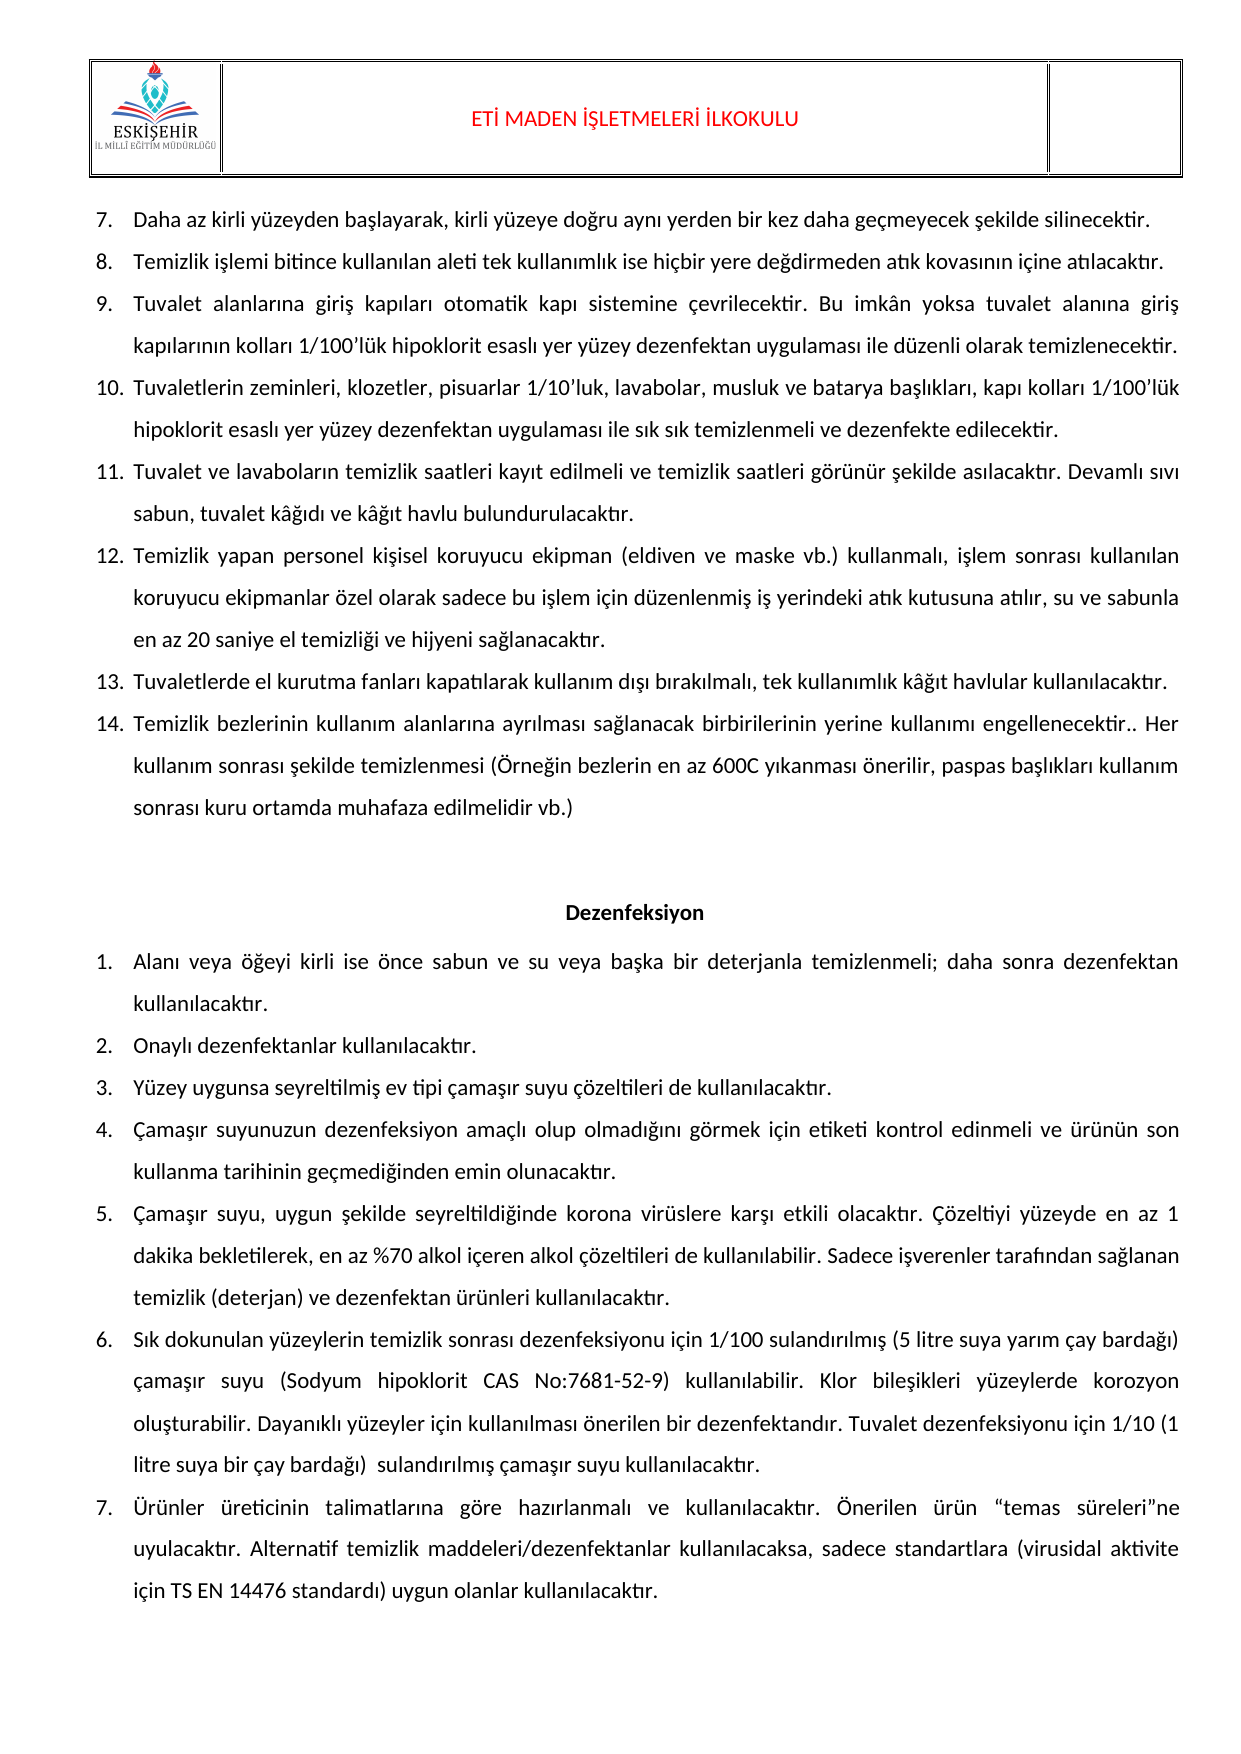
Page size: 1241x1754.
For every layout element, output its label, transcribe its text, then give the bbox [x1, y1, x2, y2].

list Temizlik bezlerinin kullanım alanlarına ayrılması sağlanacak birbirilerinin yerine kullanımı engellenecektir.. Her kullanım sonrası şekilde temizlenmesi (Örneğin bezlerin en az 600C yıkanması önerilir, paspas başlıkları kullanım sonrası kuru ortamda muhafaza edilmelidir vb.) [96, 709, 1181, 821]
list Yüzey uygunsa seyreltilmiş ev tipi çamaşır suyu çözeltileri de kullanılacaktır. [96, 1073, 1181, 1101]
list Tuvaletlerde el kurutma fanları kapatılarak kullanım dışı bırakılmalı, tek kullanımlık kâğıt havlular kullanılacaktır. [96, 667, 1181, 695]
text Dezenfeksiyon [89, 898, 1181, 926]
list Onaylı dezenfektanlar kullanılacaktır. [96, 1031, 1181, 1059]
list Sık dokunulan yüzeylerin temizlik sonrası dezenfeksiyonu için 1/100 sulandırılmış (5 litre suya yarım çay bardağı) çamaşır suyu (Sodyum hipoklorit CAS No:7681-52-9) kullanılabilir. Klor bileşikleri yüzeylerde korozyon oluşturabilir. Dayanıklı yüzeyler için kullanılması önerilen bir dezenfektandır. Tuvalet dezenfeksiyonu için 1/10 (1 litre suya bir çay bardağı) sulandırılmış çamaşır suyu kullanılacaktır. [96, 1325, 1181, 1479]
list Tuvaletlerin zeminleri, klozetler, pisuarlar 1/10’luk, lavabolar, musluk ve batarya başlıkları, kapı kolları 1/100’lük hipoklorit esaslı yer yüzey dezenfektan uygulaması ile sık sık temizlenmeli ve dezenfekte edilecektir. [96, 373, 1181, 443]
list Çamaşır suyunuzun dezenfeksiyon amaçlı olup olmadığını görmek için etiketi kontrol edinmeli ve ürünün son kullanma tarihinin geçmediğinden emin olunacaktır. [96, 1115, 1181, 1185]
list Daha az kirli yüzeyden başlayarak, kirli yüzeye doğru aynı yerden bir kez daha geçmeyecek şekilde silinecektir. [96, 206, 1181, 233]
list Tuvalet alanlarına giriş kapıları otomatik kapı sistemine çevrilecektir. Bu imkân yoksa tuvalet alanına giriş kapılarının kolları 1/100’lük hipoklorit esaslı yer yüzey dezenfektan uygulaması ile düzenli olarak temizlenecektir. [96, 289, 1181, 359]
picture [95, 62, 216, 149]
list Ürünler üreticinin talimatlarına göre hazırlanmalı ve kullanılacaktır. Önerilen ürün “temas süreleri”ne uyulacaktır. Alternatif temizlik maddeleri/dezenfektanlar kullanılacaksa, sadece standartlara (virusidal aktivite için TS EN 14476 standardı) uygun olanlar kullanılacaktır. [96, 1493, 1181, 1604]
list Çamaşır suyu, uygun şekilde seyreltildiğinde korona virüslere karşı etkili olacaktır. Çözeltiyi yüzeyde en az 1 dakika bekletilerek, en az %70 alkol içeren alkol çözeltileri de kullanılabilir. Sadece işverenler tarafından sağlanan temizlik (deterjan) ve dezenfektan ürünleri kullanılacaktır. [96, 1199, 1181, 1311]
list Alanı veya öğeyi kirli ise önce sabun ve su veya başka bir deterjanla temizlenmeli; daha sonra dezenfektan kullanılacaktır. [96, 947, 1181, 1017]
list Temizlik yapan personel kişisel koruyucu ekipman (eldiven ve maske vb.) kullanmalı, işlem sonrası kullanılan koruyucu ekipmanlar özel olarak sadece bu işlem için düzenlenmiş iş yerindeki atık kutusuna atılır, su ve sabunla en az 20 saniye el temizliği ve hijyeni sağlanacaktır. [96, 541, 1181, 653]
list Tuvalet ve lavaboların temizlik saatleri kayıt edilmeli ve temizlik saatleri görünür şekilde asılacaktır. Devamlı sıvı sabun, tuvalet kâğıdı ve kâğıt havlu bulundurulacaktır. [96, 457, 1181, 527]
list Temizlik işlemi bitince kullanılan aleti tek kullanımlık ise hiçbir yere değdirmeden atık kovasının içine atılacaktır. [96, 247, 1181, 276]
